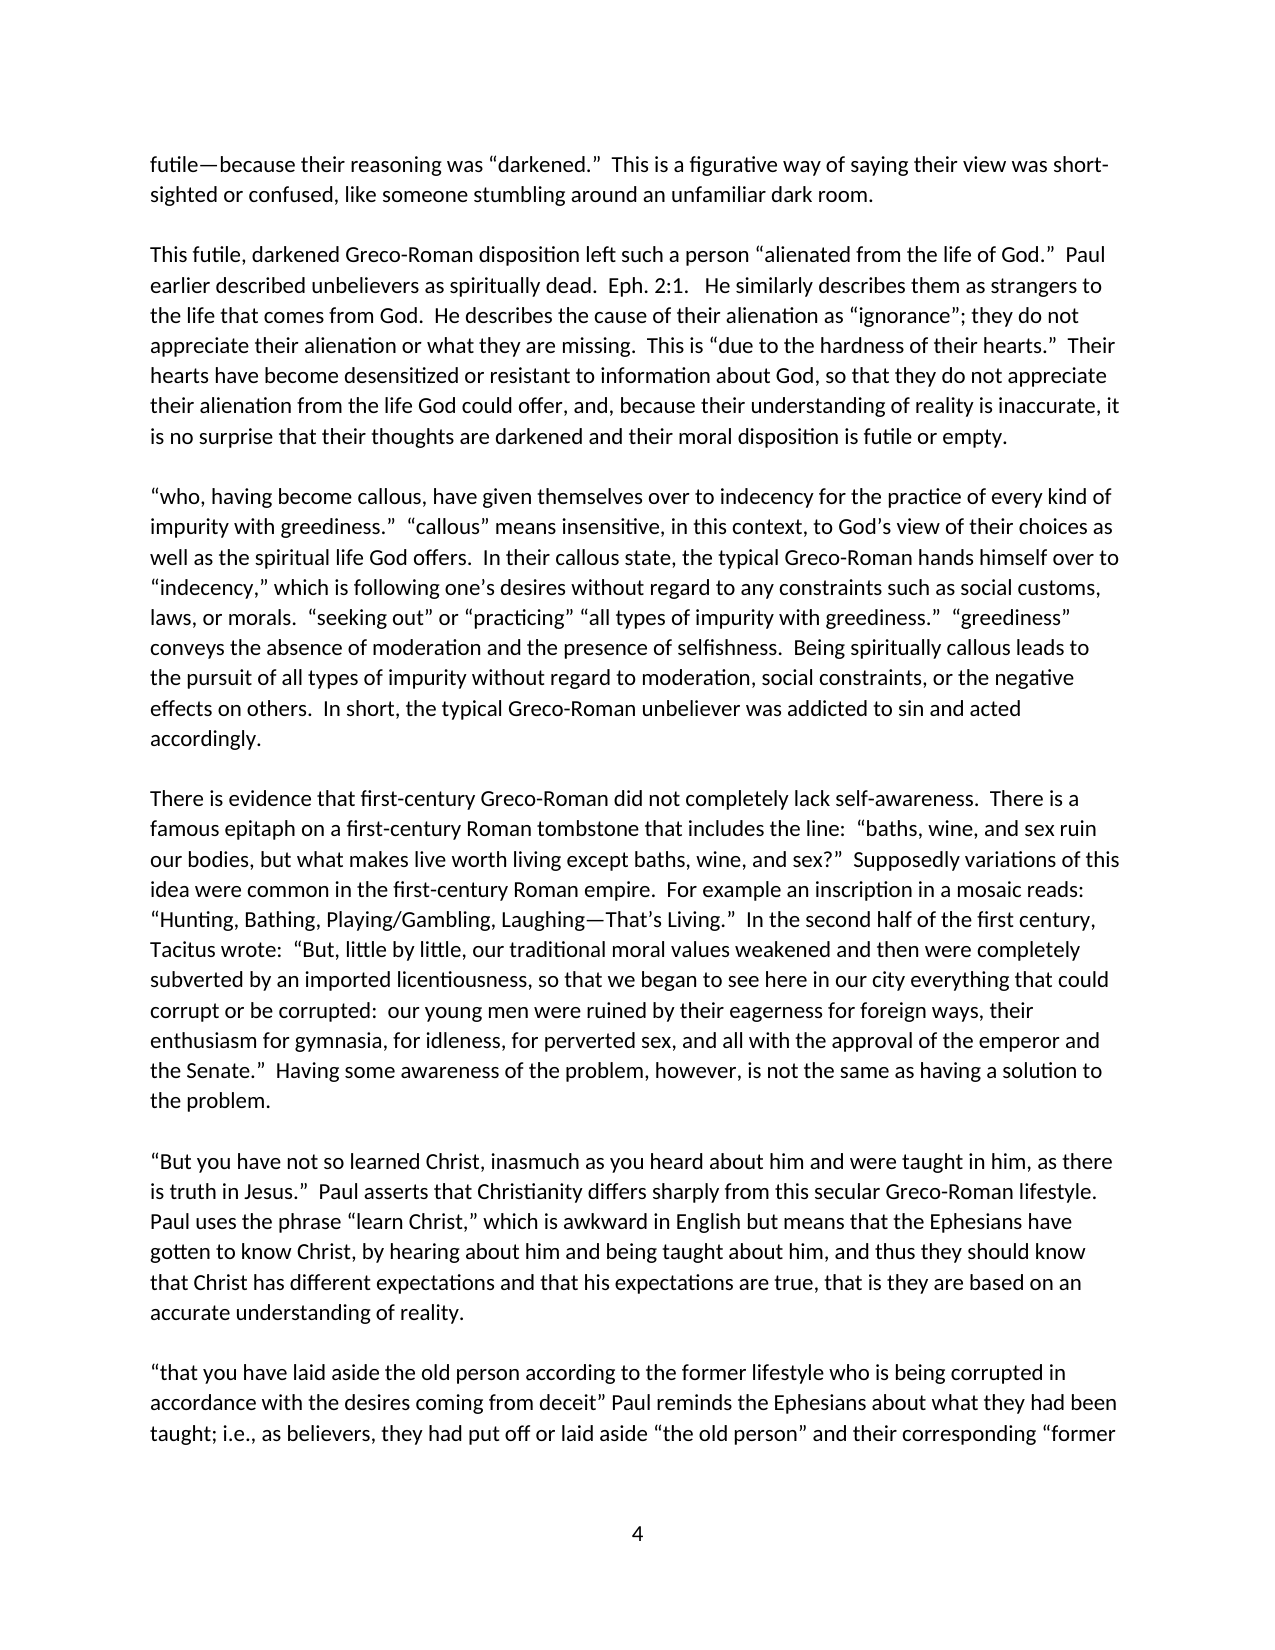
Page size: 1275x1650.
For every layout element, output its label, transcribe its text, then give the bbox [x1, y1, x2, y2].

text This futile, darkened Greco-Roman disposition left such a person “alienated from the life of God.” Paul earlier described unbelievers as spiritually dead. Eph. 2:1. He similarly describes them as strangers to the life that comes from God. He describes the cause of their alienation as “ignorance”; they do not appreciate their alienation or what they are missing. This is “due to the hardness of their hearts.” Their hearts have become desensitized or resistant to information about God, so that they do not appreciate their alienation from the life God could offer, and, because their understanding of reality is inaccurate, it is no surprise that their thoughts are darkened and their moral disposition is futile or empty. [150, 241, 1125, 450]
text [150, 1358, 1125, 1447]
text “But you have not so learned Christ, inasmuch as you heard about him and were taught in him, as there is truth in Jesus.” Paul asserts that Christianity differs sharply from this secular Greco-Roman lifestyle. Paul uses the phrase “learn Christ,” which is awkward in English but means that the Ephesians have gotten to know Christ, by hearing about him and being taught about him, and thus they should know that Christ has different expectations and that his expectations are true, that is they are based on an accurate understanding of reality. [150, 1147, 1125, 1326]
text There is evidence that first-century Greco-Roman did not completely lack self-awareness. There is a famous epitaph on a first-century Roman tombstone that includes the line: “baths, wine, and sex ruin our bodies, but what makes live worth living except baths, wine, and sex?” Supposedly variations of this idea were common in the first-century Roman empire. For example an inscription in a mosaic reads: “Hunting, Bathing, Playing/Gambling, Laughing—That’s Living.” In the second half of the first century, Tacitus wrote: “But, little by little, our traditional moral values weakened and then were completely subverted by an imported licentiousness, so that we began to see here in our city everything that could corrupt or be corrupted: our young men were ruined by their eagerness for foreign ways, their enthusiasm for gymnasia, for idleness, for perverted sex, and all with the approval of the emperor and the Senate.” Having some awareness of the problem, however, is not the same as having a solution to the problem. [150, 784, 1125, 1114]
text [150, 150, 1125, 208]
text “who, having become callous, have given themselves over to indecency for the practice of every kind of impurity with greediness.” “callous” means insensitive, in this context, to God’s view of their choices as well as the spiritual life God offers. In their callous state, the typical Greco-Roman hands himself over to “indecency,” which is following one’s desires without regard to any constraints such as social customs, laws, or morals. “seeking out” or “practicing” “all types of impurity with greediness.” “greediness” conveys the absence of moderation and the presence of selfishness. Being spiritually callous leads to the pursuit of all types of impurity without regard to moderation, social constraints, or the negative effects on others. In short, the typical Greco-Roman unbeliever was addicted to sin and acted accordingly. [150, 482, 1125, 752]
